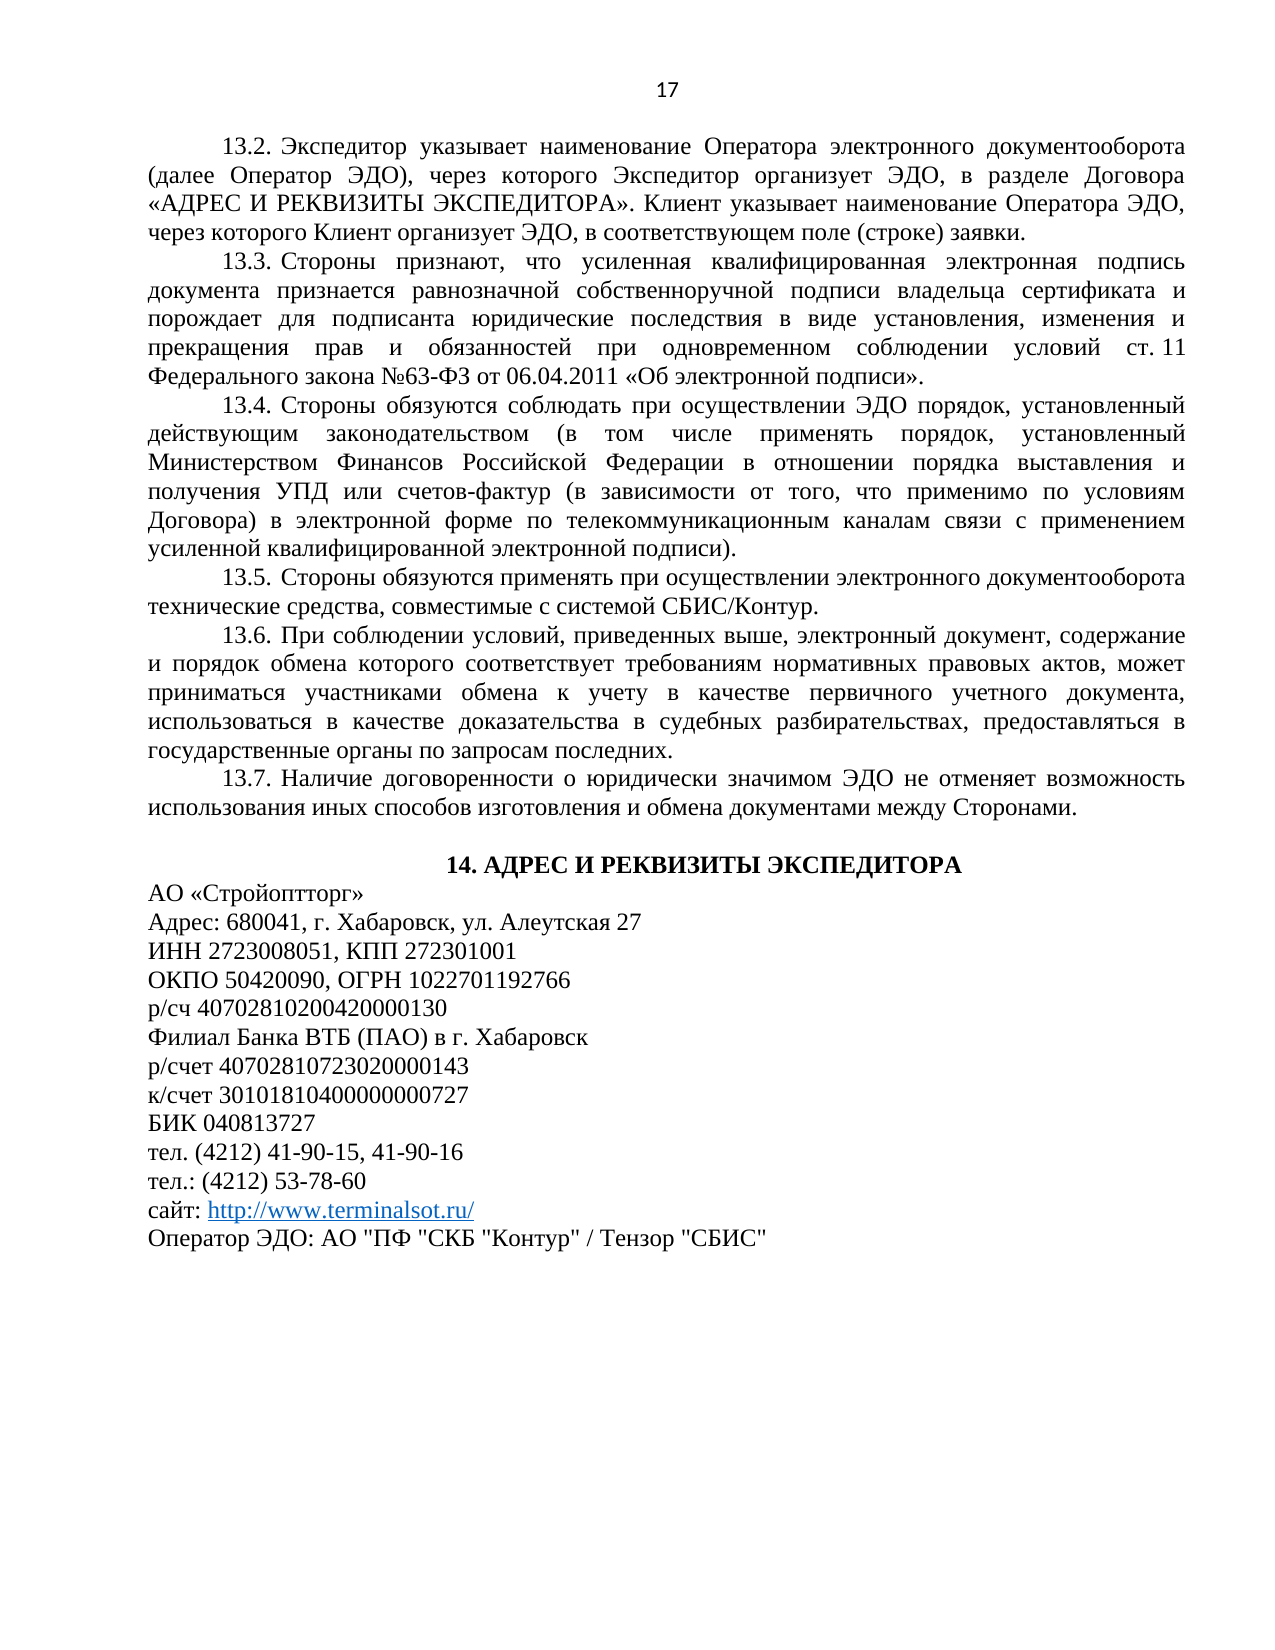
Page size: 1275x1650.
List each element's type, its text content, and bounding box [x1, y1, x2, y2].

text к/счет 30101810400000000727 [148, 1080, 1186, 1108]
text тел.: (4212) 53-78-60 [148, 1166, 1186, 1195]
text ОКПО 50420090, ОГРН 1022701192766 [148, 965, 1186, 993]
text р/сч 40702810200420000130 [148, 993, 1186, 1022]
text тел. (4212) 41-90-15, 41-90-16 [148, 1137, 1186, 1166]
text Оператор ЭДО: АО "ПФ "СКБ "Контур" / Тензор "СБИС" [148, 1223, 1186, 1252]
text ИНН 2723008051, КПП 272301001 [148, 936, 1186, 965]
text АО «Стройоптторг» [148, 878, 1186, 907]
text 13.5. Стороны обязуются применять при осуществлении электронного документооборота технические средства, совместимые с системой СБИС/Контур. [148, 562, 1186, 620]
text р/счет 40702810723020000143 [148, 1051, 1186, 1080]
text 13.6. При соблюдении условий, приведенных выше, электронный документ, содержание и порядок обмена которого соответствует требованиям нормативных правовых актов, может приниматься участниками обмена к учету в качестве первичного учетного документа, использоваться в качестве доказательства в судебных разбирательствах, предоставляться в государственные органы по запросам последних. [148, 620, 1186, 763]
text Адрес: 680041, г. Хабаровск, ул. Алеутская 27 [148, 907, 1186, 936]
text 14. АДРЕС И РЕКВИЗИТЫ ЭКСПЕДИТОРА [148, 850, 1186, 878]
text 13.7. Наличие договоренности о юридически значимом ЭДО не отменяет возможность использования иных способов изготовления и обмена документами между Сторонами. [148, 763, 1186, 821]
text 13.3. Стороны признают, что усиленная квалифицированная электронная подпись документа признается равнозначной собственноручной подписи владельца сертификата и порождает для подписанта юридические последствия в виде установления, изменения и прекращения прав и обязанностей при одновременном соблюдении условий ст. 11 Федерального закона №63-ФЗ от 06.04.2011 «Об электронной подписи». [148, 246, 1186, 390]
text БИК 040813727 [148, 1108, 1186, 1137]
text 13.4. Стороны обязуются соблюдать при осуществлении ЭДО порядок, установленный действующим законодательством (в том числе применять порядок, установленный Министерством Финансов Российской Федерации в отношении порядка выставления и получения УПД или счетов-фактур (в зависимости от того, что применимо по условиям Договора) в электронной форме по телекоммуникационным каналам связи с применением усиленной квалифицированной электронной подписи). [148, 390, 1186, 562]
text Филиал Банка ВТБ (ПАО) в г. Хабаровск [148, 1022, 1186, 1051]
text сайт: http://www.terminalsot.ru/ [148, 1195, 1186, 1223]
text 13.2. Экспедитор указывает наименование Оператора электронного документооборота (далее Оператор ЭДО), через которого Экспедитор организует ЭДО, в разделе Договора «АДРЕС И РЕКВИЗИТЫ ЭКСПЕДИТОРА». Клиент указывает наименование Оператора ЭДО, через которого Клиент организует ЭДО, в соответствующем поле (строке) заявки. [148, 131, 1186, 246]
